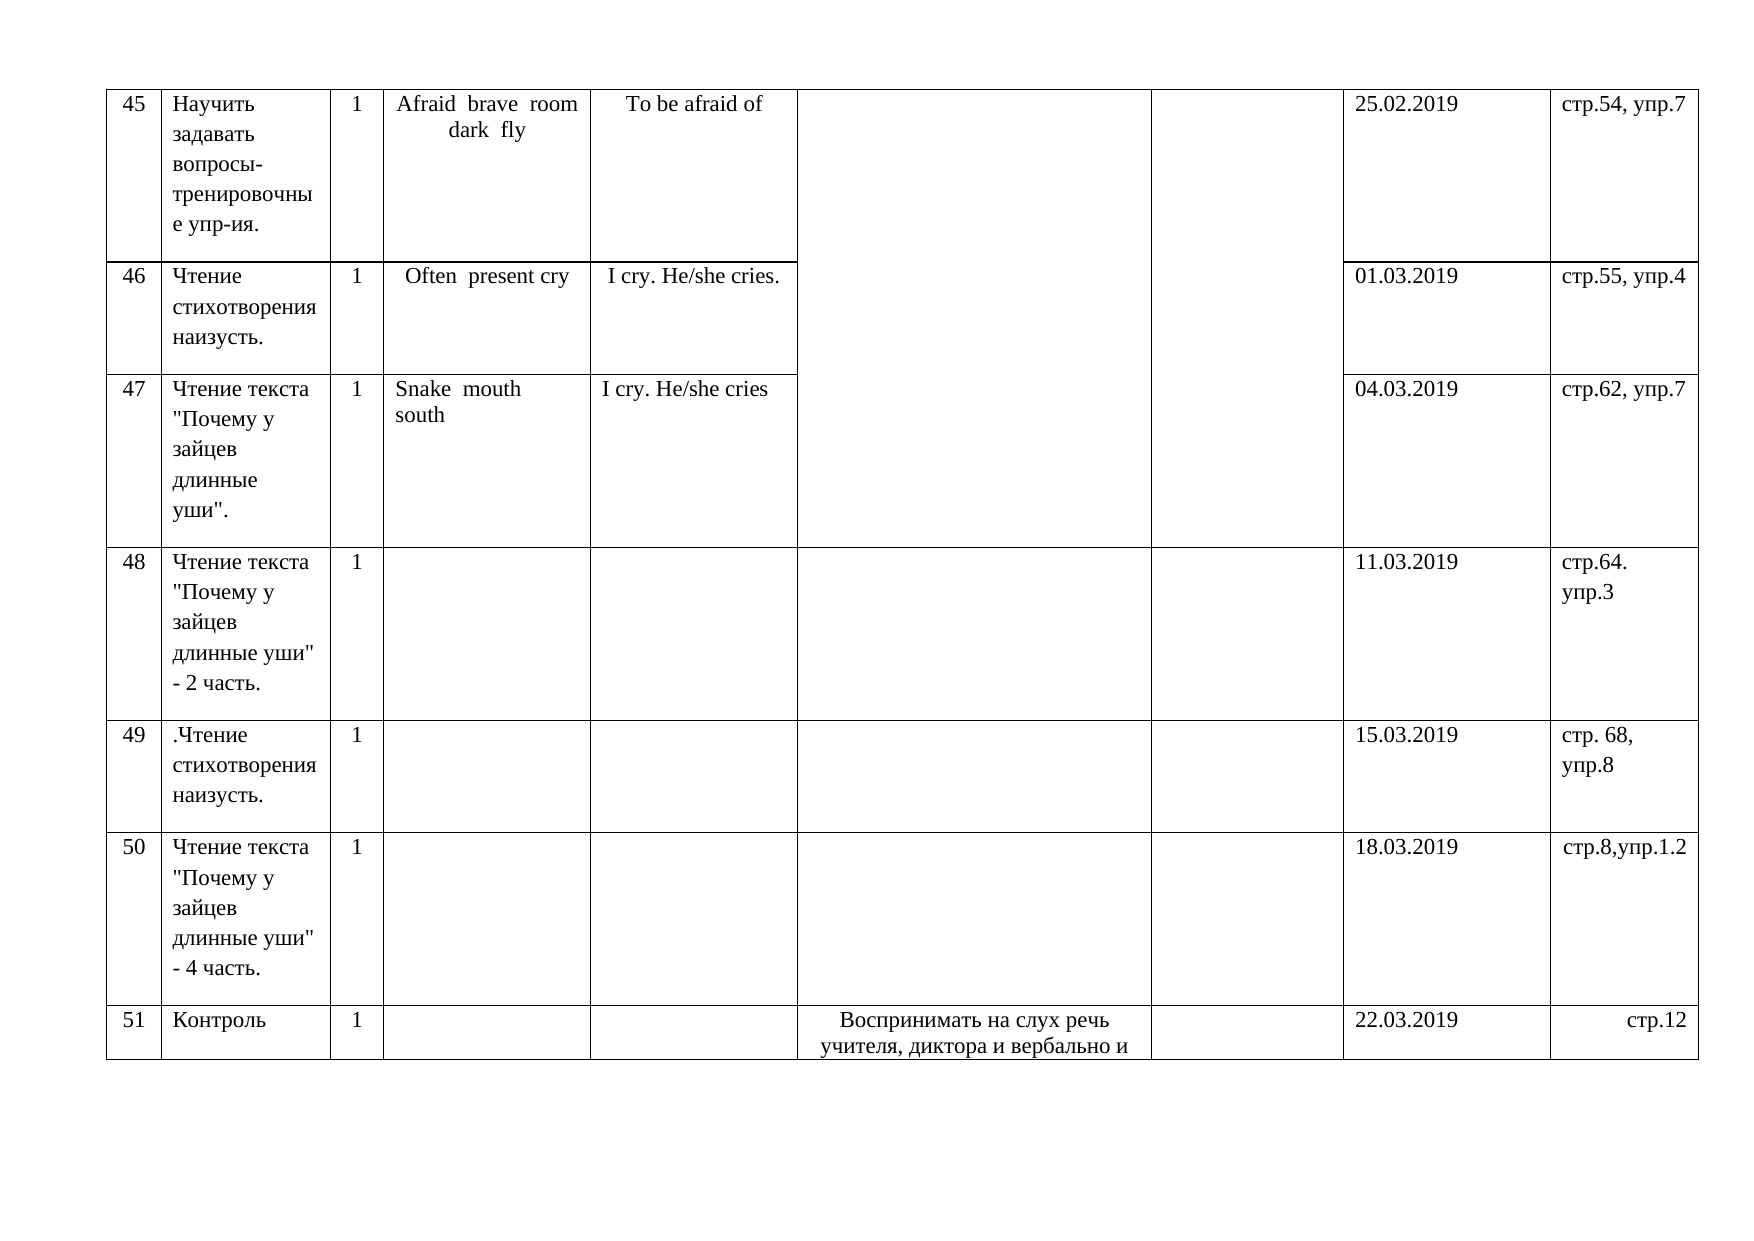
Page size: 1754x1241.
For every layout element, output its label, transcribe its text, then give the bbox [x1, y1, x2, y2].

table_cell [591, 1006, 797, 1059]
table_cell Afraid brave room dark fly [384, 90, 590, 261]
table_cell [798, 1006, 1151, 1059]
table_cell [591, 548, 797, 720]
table_cell 22.03.2019 [1344, 1006, 1550, 1059]
table_cell [591, 721, 797, 832]
table_cell стр. 68, упр.8 [1551, 721, 1698, 832]
table_cell [591, 833, 797, 1005]
table_cell [1152, 548, 1343, 720]
table_cell [384, 1006, 590, 1059]
table_cell 15.03.2019 [1344, 721, 1550, 832]
table_cell 45 [107, 90, 161, 261]
table_cell 25.02.2019 [1344, 90, 1550, 261]
table_cell Чтение текста "Почему у зайцев длинные уши". [162, 375, 330, 547]
table_cell Often present cry [384, 263, 590, 374]
table_cell 1 [331, 548, 383, 720]
table_cell [798, 548, 1151, 720]
table_cell Чтение текста "Почему у зайцев длинные уши" - 4 часть. [162, 833, 330, 1005]
table_cell 18.03.2019 [1344, 833, 1550, 1005]
table_cell 1 [331, 263, 383, 374]
table_cell стр.55, упр.4 [1551, 263, 1698, 374]
table_cell [384, 548, 590, 720]
table_cell [798, 833, 1151, 1005]
table_cell [384, 833, 590, 1005]
table_cell стр.64. упр.3 [1551, 548, 1698, 720]
table_cell [798, 721, 1151, 832]
table_cell I cry. He/she cries. [591, 263, 797, 374]
table_cell Чтение стихотворения наизусть. [162, 263, 330, 374]
table_cell 01.03.2019 [1344, 263, 1550, 374]
table_cell стр.8,упр.1.2 [1551, 833, 1698, 1005]
table_cell [1152, 721, 1343, 832]
table_cell .Чтение стихотворения наизусть. [162, 721, 330, 832]
table_cell стр.12 [1551, 1006, 1698, 1059]
table_cell [1152, 1006, 1343, 1059]
table_cell 1 [331, 833, 383, 1005]
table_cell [162, 1006, 330, 1059]
table_cell Научить задавать вопросы- тренировочные упр-ия. [162, 90, 330, 261]
table_cell To be afraid of [591, 90, 797, 261]
table_cell 48 [107, 548, 161, 720]
table_cell Чтение текста "Почему у зайцев длинные уши" - 2 часть. [162, 548, 330, 720]
table_cell 49 [107, 721, 161, 832]
table_cell стр.62, упр.7 [1551, 375, 1698, 547]
table_cell стр.54, упр.7 [1551, 90, 1698, 261]
table_cell 1 [331, 375, 383, 547]
table_cell 1 [331, 90, 383, 261]
table_cell 1 [331, 721, 383, 832]
table_cell 11.03.2019 [1344, 548, 1550, 720]
table_cell [1152, 833, 1343, 1005]
table_cell 46 [107, 263, 161, 374]
table_cell 50 [107, 833, 161, 1005]
table_cell Snake mouth south [384, 375, 590, 547]
table_cell 47 [107, 375, 161, 547]
table_cell [384, 721, 590, 832]
table_cell I cry. He/she cries [591, 375, 797, 547]
table_cell 51 [107, 1006, 161, 1059]
table_cell 04.03.2019 [1344, 375, 1550, 547]
table_cell 1 [331, 1006, 383, 1059]
